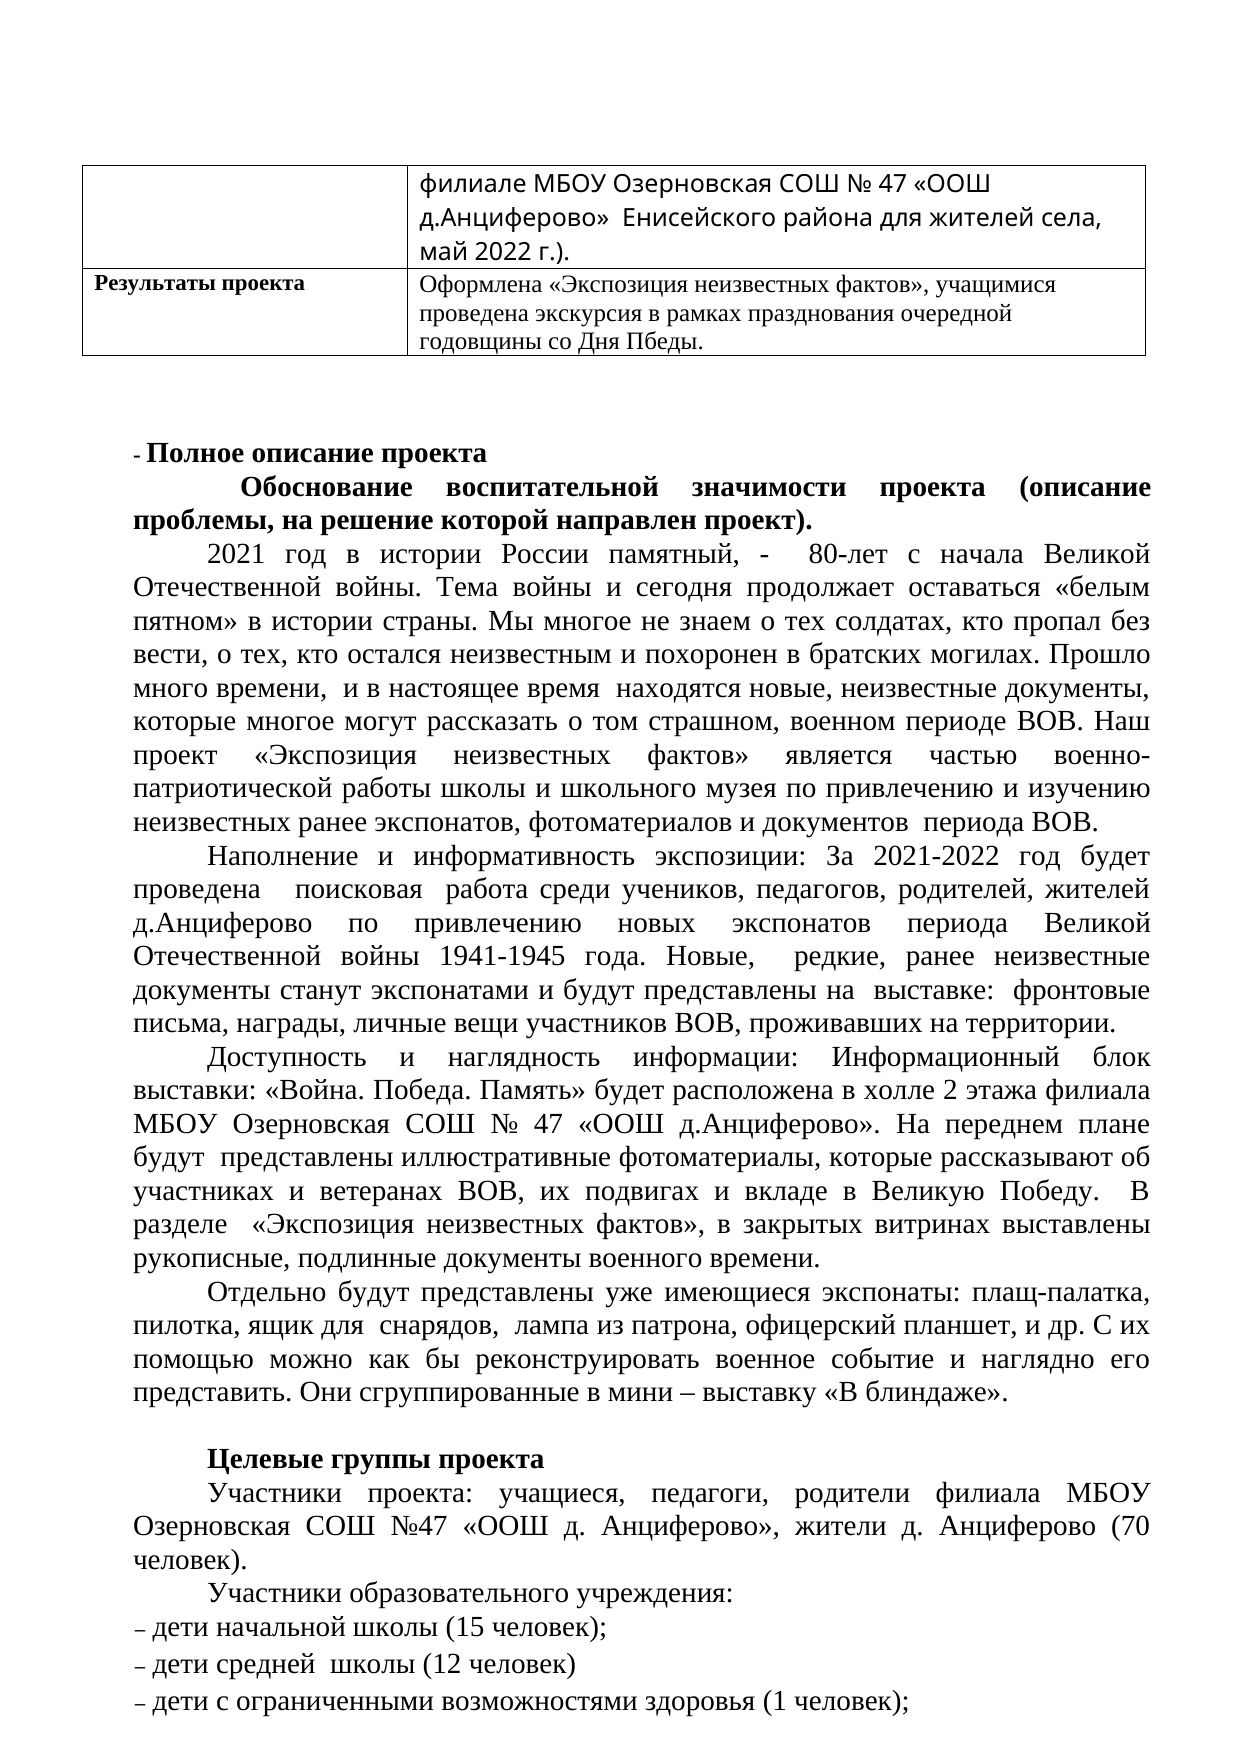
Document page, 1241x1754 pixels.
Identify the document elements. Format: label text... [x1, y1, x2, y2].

table_cell Результаты проекта [83, 269, 407, 355]
list дети средней школы (12 человек) [133, 1646, 1151, 1683]
text Доступность и наглядность информации: Информационный блок выставки: «Война. Победа. Память» будет расположена в холле 2 этажа филиала МБОУ Озерновская СОШ № 47 «ООШ д.Анциферово». На переднем плане будут представлены иллюстративные фотоматериалы, которые рассказывают об участниках и ветеранах ВОВ, их подвигах и вкладе в Великую Победу. В разделе «Экспозиция неизвестных фактов», в закрытых витринах выставлены рукописные, подлинные документы военного времени. [133, 1039, 1151, 1274]
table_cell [83, 166, 407, 268]
text Обоснование воспитательной значимости проекта (описание проблемы, на решение которой направлен проект). [133, 469, 1151, 536]
text Целевые группы проекта [133, 1441, 1151, 1475]
text Участники образовательного учреждения: [133, 1576, 1151, 1609]
text Отдельно будут представлены уже имеющиеся экспонаты: плащ-палатка, пилотка, ящик для снарядов, лампа из патрона, офицерский планшет, и др. С их помощью можно как бы реконструировать военное событие и наглядно его представить. Они сгруппированные в мини – выставку «В блиндаже». [133, 1274, 1151, 1408]
text Участники проекта: учащиеся, педагоги, родители филиала МБОУ Озерновская СОШ №47 «ООШ д. Анциферово», жители д. Анциферово (70 человек). [133, 1475, 1151, 1576]
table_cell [408, 166, 1145, 268]
list дети с ограниченными возможностями здоровья (1 человек); [133, 1683, 1151, 1719]
text 2021 год в истории России памятный, - 80-лет с начала Великой Отечественной войны. Тема войны и сегодня продолжает оставаться «белым пятном» в истории страны. Мы многое не знаем о тех солдатах, кто пропал без вести, о тех, кто остался неизвестным и похоронен в братских могилах. Прошло много времени, и в настоящее время находятся новые, неизвестные документы, которые многое могут рассказать о том страшном, военном периоде ВОВ. Наш проект «Экспозиция неизвестных фактов» является частью военно-патриотической работы школы и школьного музея по привлечению и изучению неизвестных ранее экспонатов, фотоматериалов и документов периода ВОВ. [133, 536, 1151, 838]
text Наполнение и информативность экспозиции: За 2021-2022 год будет проведена поисковая работа среди учеников, педагогов, родителей, жителей д.Анциферово по привлечению новых экспонатов периода Великой Отечественной войны 1941-1945 года. Новые, редкие, ранее неизвестные документы станут экспонатами и будут представлены на выставке: фронтовые письма, награды, личные вещи участников ВОВ, проживавших на территории. [133, 838, 1151, 1039]
list дети начальной школы (15 человек); [133, 1609, 1151, 1646]
table_cell Оформлена «Экспозиция неизвестных фактов», учащимися проведена экскурсия в рамках празднования очередной годовщины со Дня Пбеды. [408, 269, 1145, 355]
text - Полное описание проекта [133, 435, 1151, 469]
